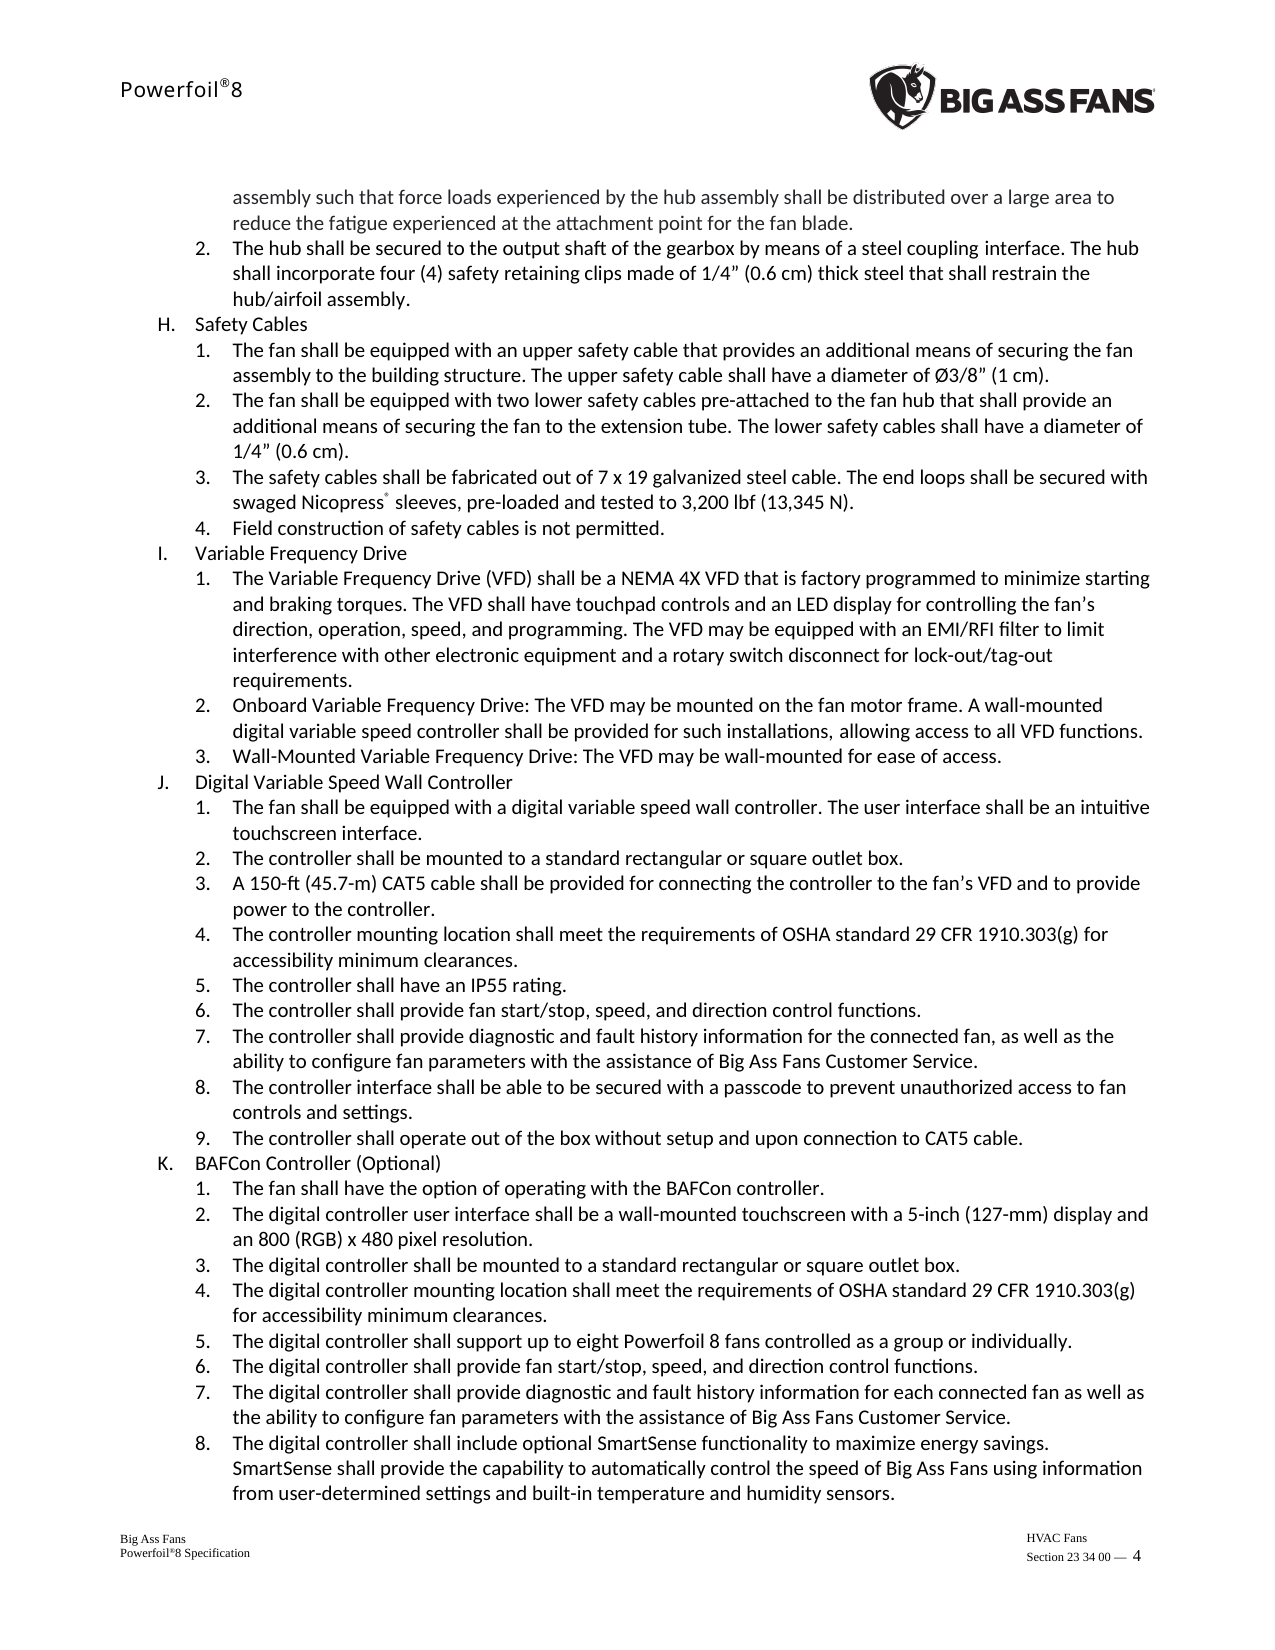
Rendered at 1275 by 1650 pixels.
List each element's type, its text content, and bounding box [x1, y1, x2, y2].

list Field construction of safety cables is not permitted. [195, 515, 1155, 540]
list The digital controller shall include optional SmartSense functionality to maximize energy savings. SmartSense shall provide the capability to automatically control the speed of Big Ass Fans using information from user-determined settings and built-in temperature and humidity sensors. [195, 1430, 1155, 1506]
list Onboard Variable Frequency Drive: The VFD may be mounted on the fan motor frame. A wall-mounted digital variable speed controller shall be provided for such installations, allowing access to all VFD functions. [195, 693, 1155, 743]
list The controller shall provide fan start/stop, speed, and direction control functions. [195, 998, 1155, 1023]
list The digital controller shall support up to eight Powerfoil 8 fans controlled as a group or individually. [195, 1328, 1155, 1353]
list The controller shall have an IP55 rating. [195, 972, 1155, 998]
list The digital controller shall be mounted to a standard rectangular or square outlet box. [195, 1252, 1155, 1277]
list The controller shall be mounted to a standard rectangular or square outlet box. [195, 845, 1155, 871]
list The digital controller shall provide fan start/stop, speed, and direction control functions. [195, 1353, 1155, 1379]
list BAFCon Controller (Optional) [157, 1150, 1155, 1176]
list The safety cables shall be fabricated out of 7 x 19 galvanized steel cable. The end loops shall be secured with swaged Nicopress® sleeves, pre-loaded and tested to 3,200 lbf (13,345 N). [195, 464, 1155, 515]
list The fan shall have the option of operating with the BAFCon controller. [195, 1176, 1155, 1201]
list The controller shall provide diagnostic and fault history information for the connected fan, as well as the ability to configure fan parameters with the assistance of Big Ass Fans Customer Service. [195, 1023, 1155, 1074]
list The Variable Frequency Drive (VFD) shall be a NEMA 4X VFD that is factory programmed to minimize starting and braking torques. The VFD shall have touchpad controls and an LED display for controlling the fan’s direction, operation, speed, and programming. The VFD may be equipped with an EMI/RFI filter to limit interference with other electronic equipment and a rotary switch disconnect for lock-out/tag-out requirements. [195, 566, 1155, 693]
list A 150-ft (45.7-m) CAT5 cable shall be provided for connecting the controller to the fan’s VFD and to provide power to the controller. [195, 871, 1155, 921]
list The controller interface shall be able to be secured with a passcode to prevent unauthorized access to fan controls and settings. [195, 1074, 1155, 1125]
list The fan shall be equipped with a digital variable speed wall controller. The user interface shall be an intuitive touchscreen interface. [195, 794, 1155, 845]
list The digital controller shall provide diagnostic and fault history information for each connected fan as well as the ability to configure fan parameters with the assistance of Big Ass Fans Customer Service. [195, 1379, 1155, 1430]
list The controller shall operate out of the box without setup and upon connection to CAT5 cable. [195, 1125, 1155, 1150]
list Variable Frequency Drive [157, 540, 1155, 566]
list The digital controller mounting location shall meet the requirements of OSHA standard 29 CFR 1910.303(g) for accessibility minimum clearances. [195, 1277, 1155, 1328]
list Wall-Mounted Variable Frequency Drive: The VFD may be wall-mounted for ease of access. [195, 743, 1155, 769]
list The hub shall be secured to the output shaft of the gearbox by means of a steel coupling interface. The hub shall incorporate four (4) safety retaining clips made of 1/4” (0.6 cm) thick steel that shall restrain the hub/airfoil assembly. [195, 235, 1155, 311]
list The digital controller user interface shall be a wall-mounted touchscreen with a 5-inch (127-mm) display and an 800 (RGB) x 480 pixel resolution. [195, 1201, 1155, 1252]
list The fan shall be equipped with an upper safety cable that provides an additional means of securing the fan assembly to the building structure. The upper safety cable shall have a diameter of Ø3/8” (1 cm). [195, 337, 1155, 388]
list The fan shall be equipped with two lower safety cables pre-attached to the fan hub that shall provide an additional means of securing the fan to the extension tube. The lower safety cables shall have a diameter of 1/4” (0.6 cm). [195, 388, 1155, 464]
picture [866, 59, 1155, 133]
list Digital Variable Speed Wall Controller [157, 769, 1155, 794]
list Safety Cables [157, 311, 1155, 337]
list The controller mounting location shall meet the requirements of OSHA standard 29 CFR 1910.303(g) for accessibility minimum clearances. [195, 921, 1155, 972]
